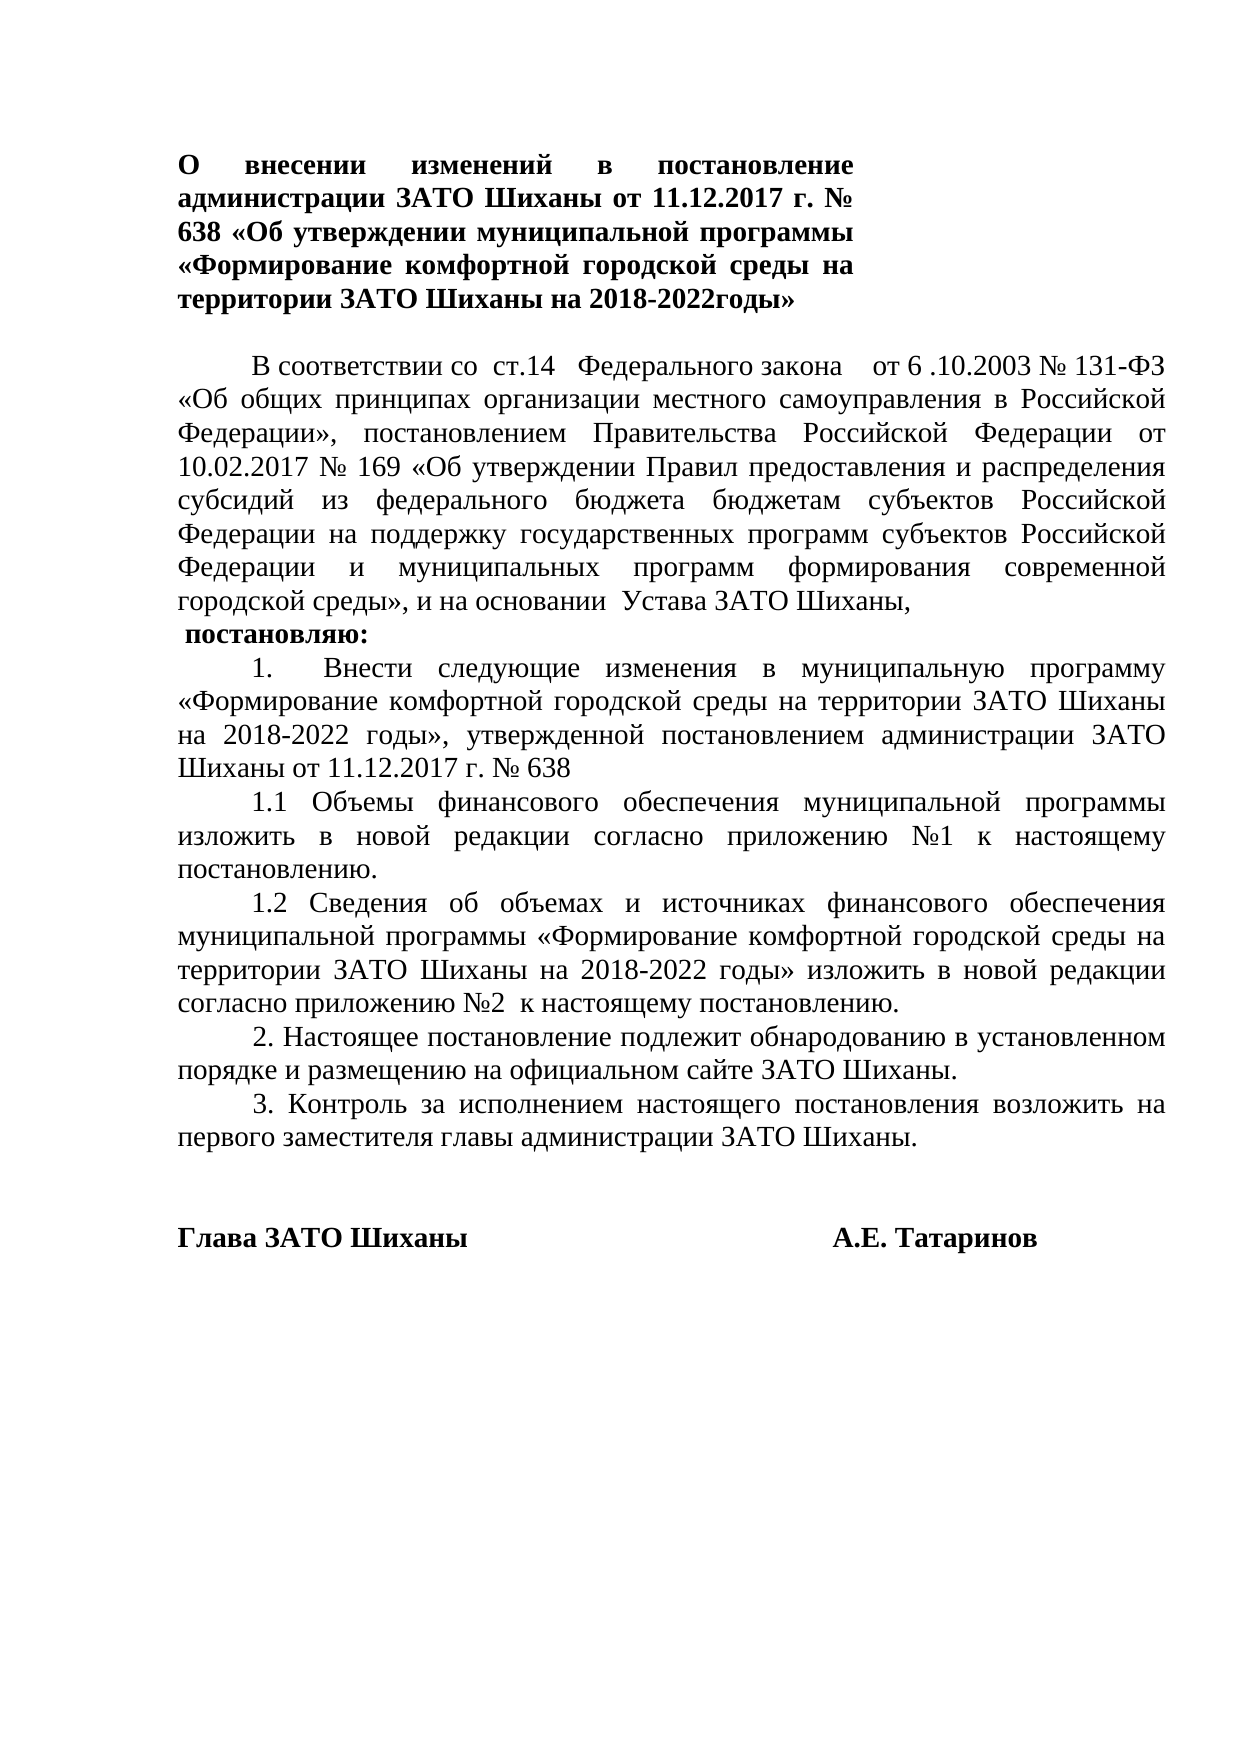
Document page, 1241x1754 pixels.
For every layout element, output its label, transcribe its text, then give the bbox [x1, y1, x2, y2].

text Глава ЗАТО Шиханы А.Е. Татаринов [177, 1220, 1167, 1254]
text О внесении изменений в постановление администрации ЗАТО Шиханы от 11.12.2017 г. № 638 «Об утверждении муниципальной программы «Формирование комфортной городской среды на территории ЗАТО Шиханы на 2018-2022годы» [177, 147, 854, 314]
text постановляю: [177, 616, 1167, 650]
text 1.1 Объемы финансового обеспечения муниципальной программы изложить в новой редакции согласно приложению №1 к настоящему постановлению. [177, 784, 1167, 885]
text 3. Контроль за исполнением настоящего постановления возложить на первого заместителя главы администрации ЗАТО Шиханы. [177, 1086, 1167, 1153]
text 1.2 Сведения об объемах и источниках финансового обеспечения муниципальной программы «Формирование комфортной городской среды на территории ЗАТО Шиханы на 2018-2022 годы» изложить в новой редакции согласно приложению №2 к настоящему постановлению. [177, 885, 1167, 1019]
text 2. Настоящее постановление подлежит обнародованию в установленном порядке и размещению на официальном сайте ЗАТО Шиханы. [177, 1019, 1167, 1086]
text 1. Внести следующие изменения в муниципальную программу «Формирование комфортной городской среды на территории ЗАТО Шиханы на 2018-2022 годы», утвержденной постановлением администрации ЗАТО Шиханы от 11.12.2017 г. № 638 [177, 650, 1167, 784]
text В соответствии со ст.14 Федерального закона от 6 .10.2003 № 131-ФЗ «Об общих принципах организации местного самоуправления в Российской Федерации», постановлением Правительства Российской Федерации от 10.02.2017 № 169 «Об утверждении Правил предоставления и распределения субсидий из федерального бюджета бюджетам субъектов Российской Федерации на поддержку государственных программ субъектов Российской Федерации и муниципальных программ формирования современной городской среды», и на основании Устава ЗАТО Шиханы, [177, 348, 1167, 616]
